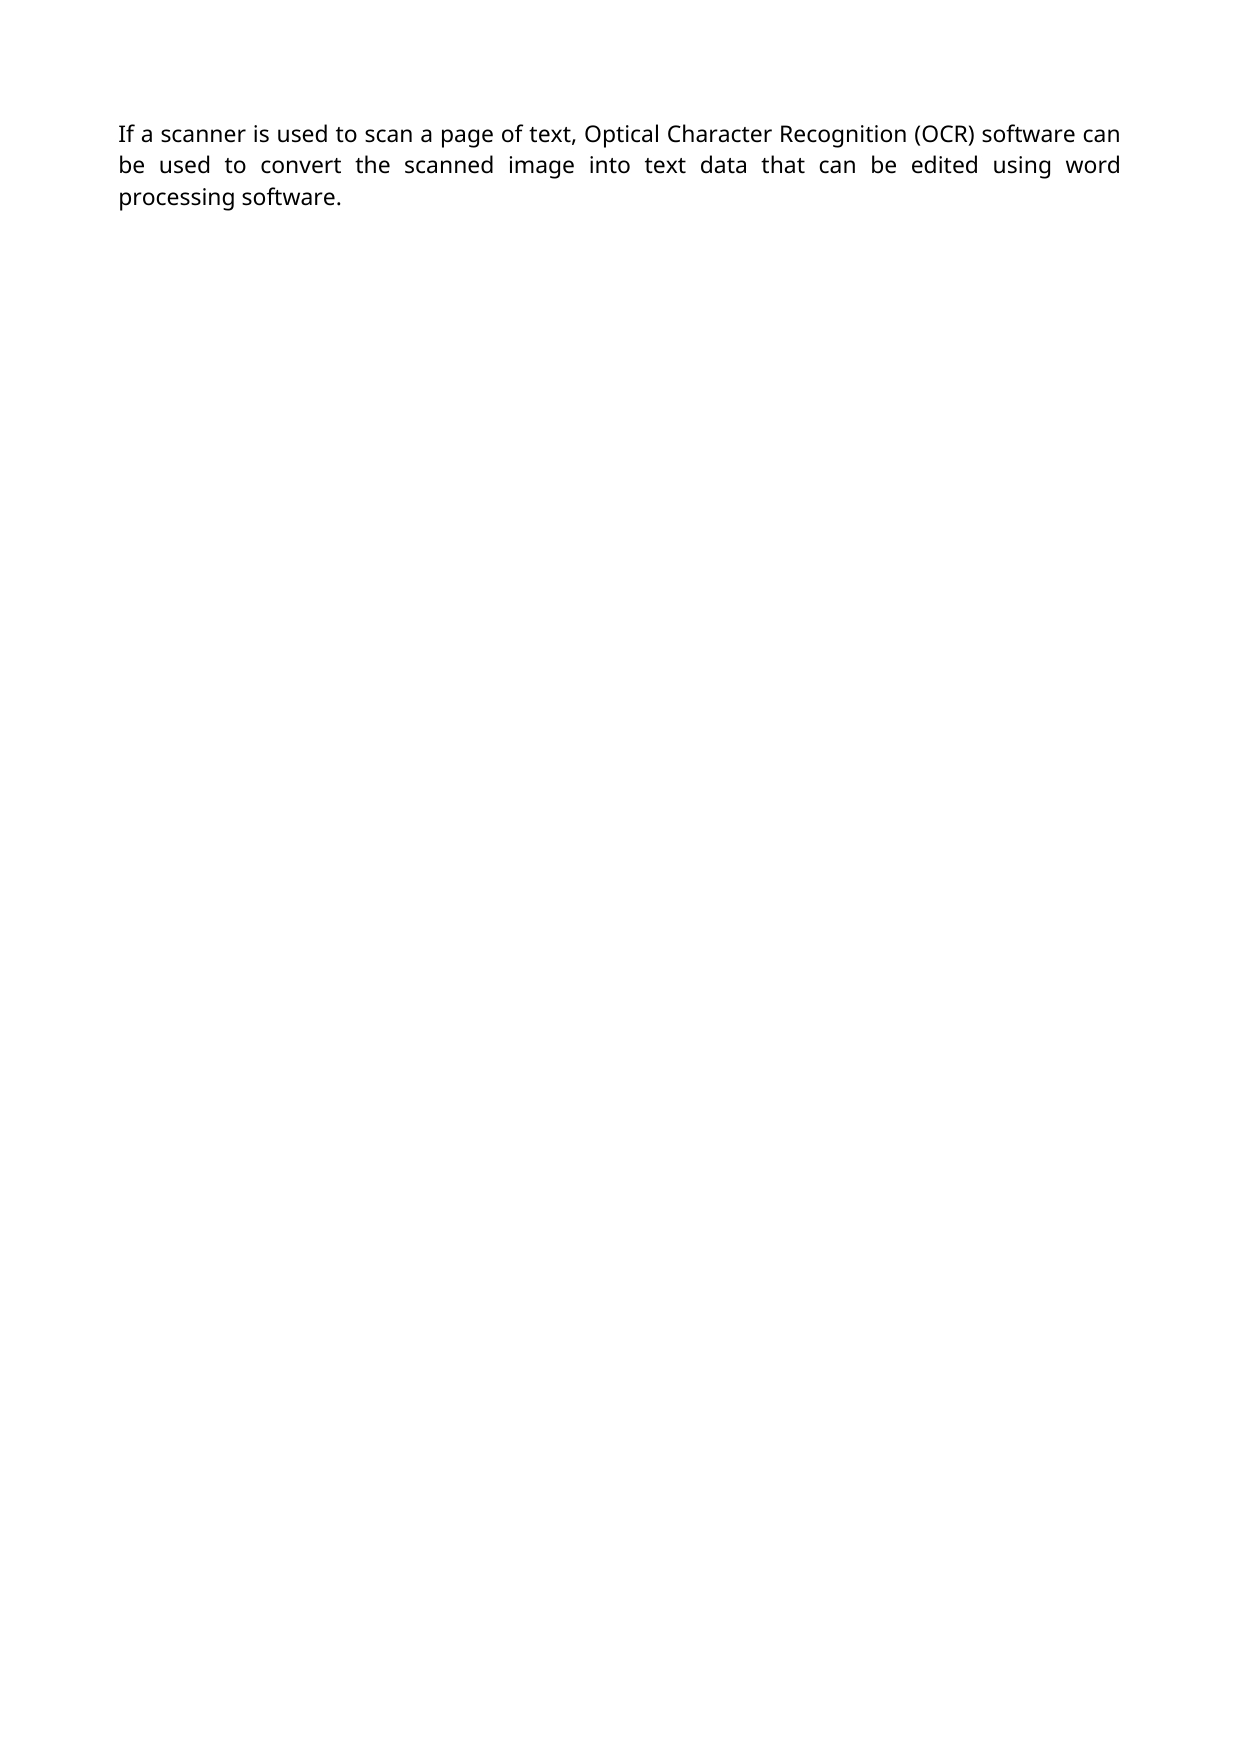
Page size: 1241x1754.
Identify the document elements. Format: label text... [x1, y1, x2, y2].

text If a scanner is used to scan a page of t, Optical Character Recognition (OCR) software can be used to convert the scanned image into t data that can be edited using word processing software. [118, 118, 1122, 212]
